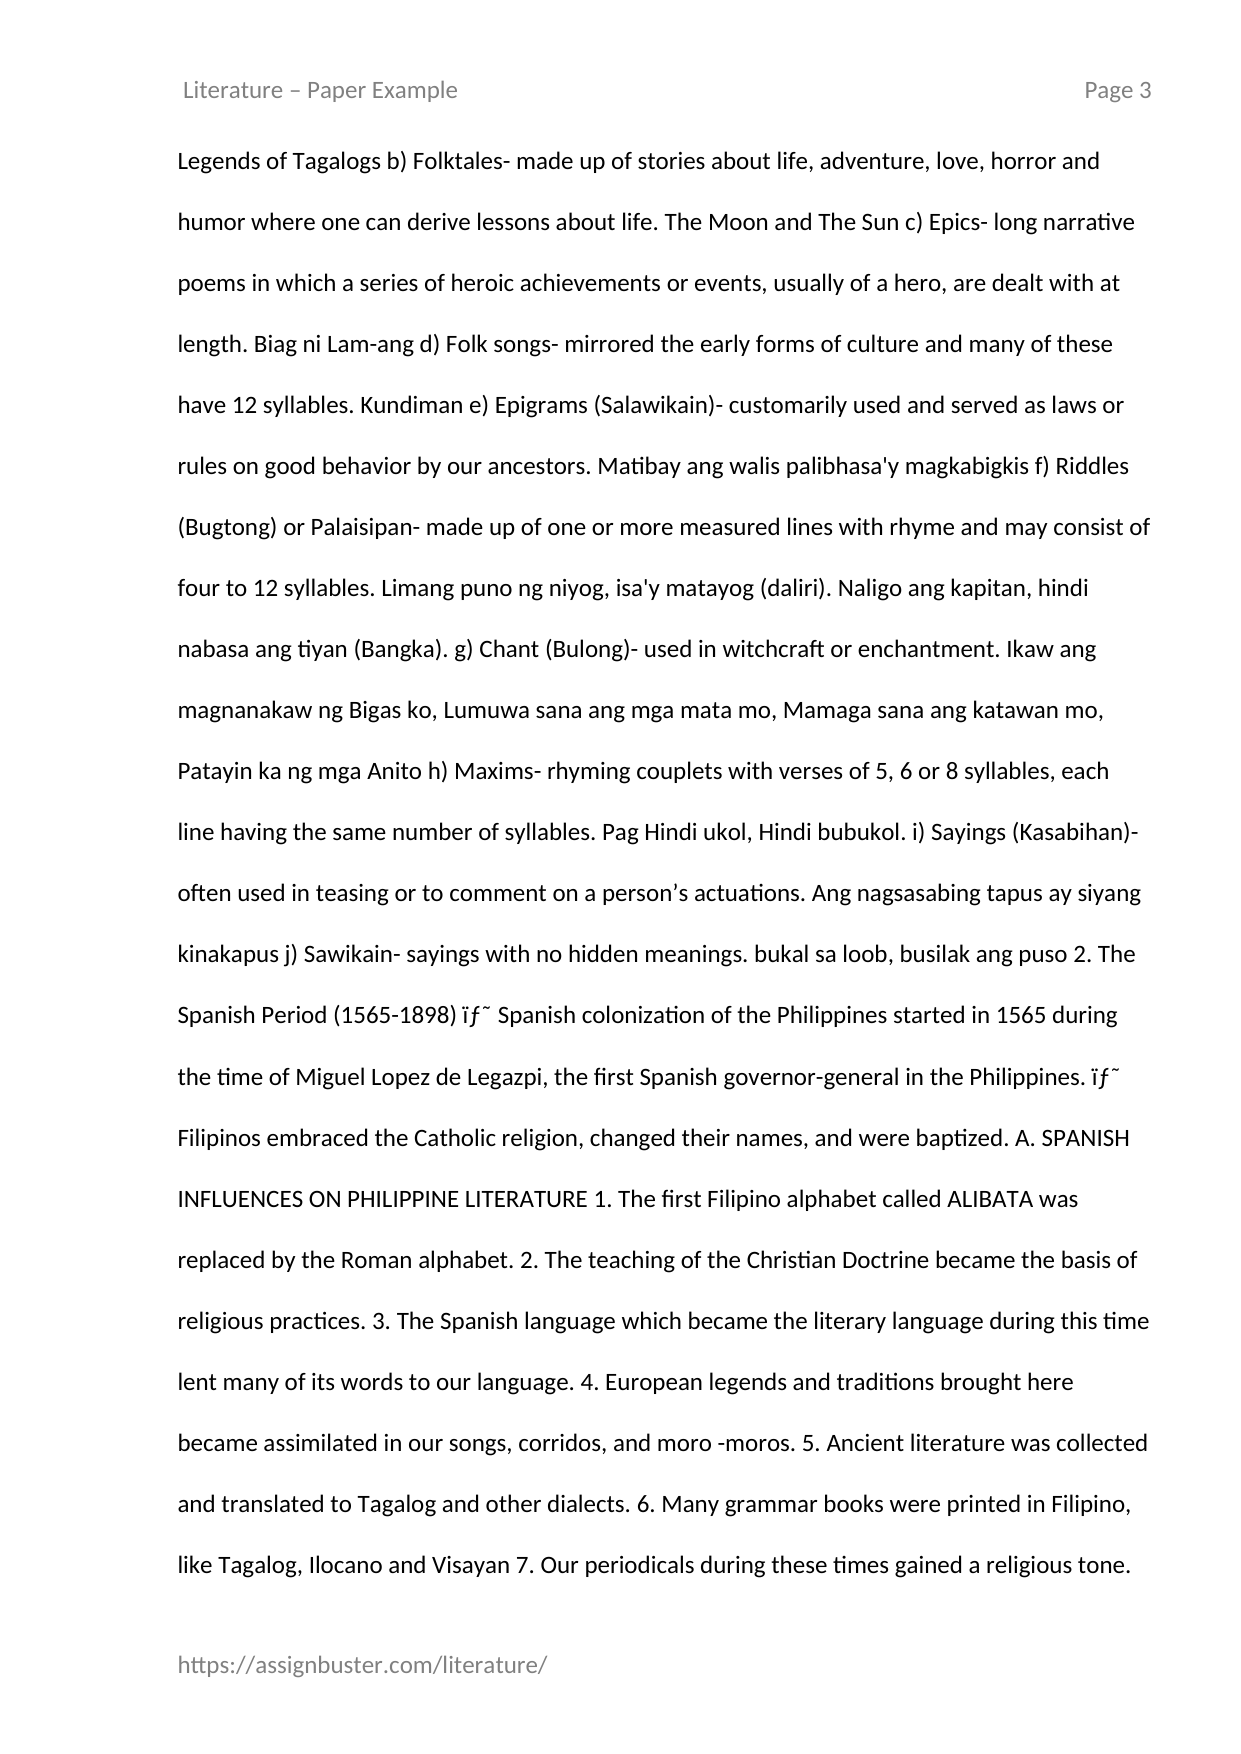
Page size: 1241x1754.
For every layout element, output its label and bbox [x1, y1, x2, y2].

text [177, 145, 1152, 1579]
